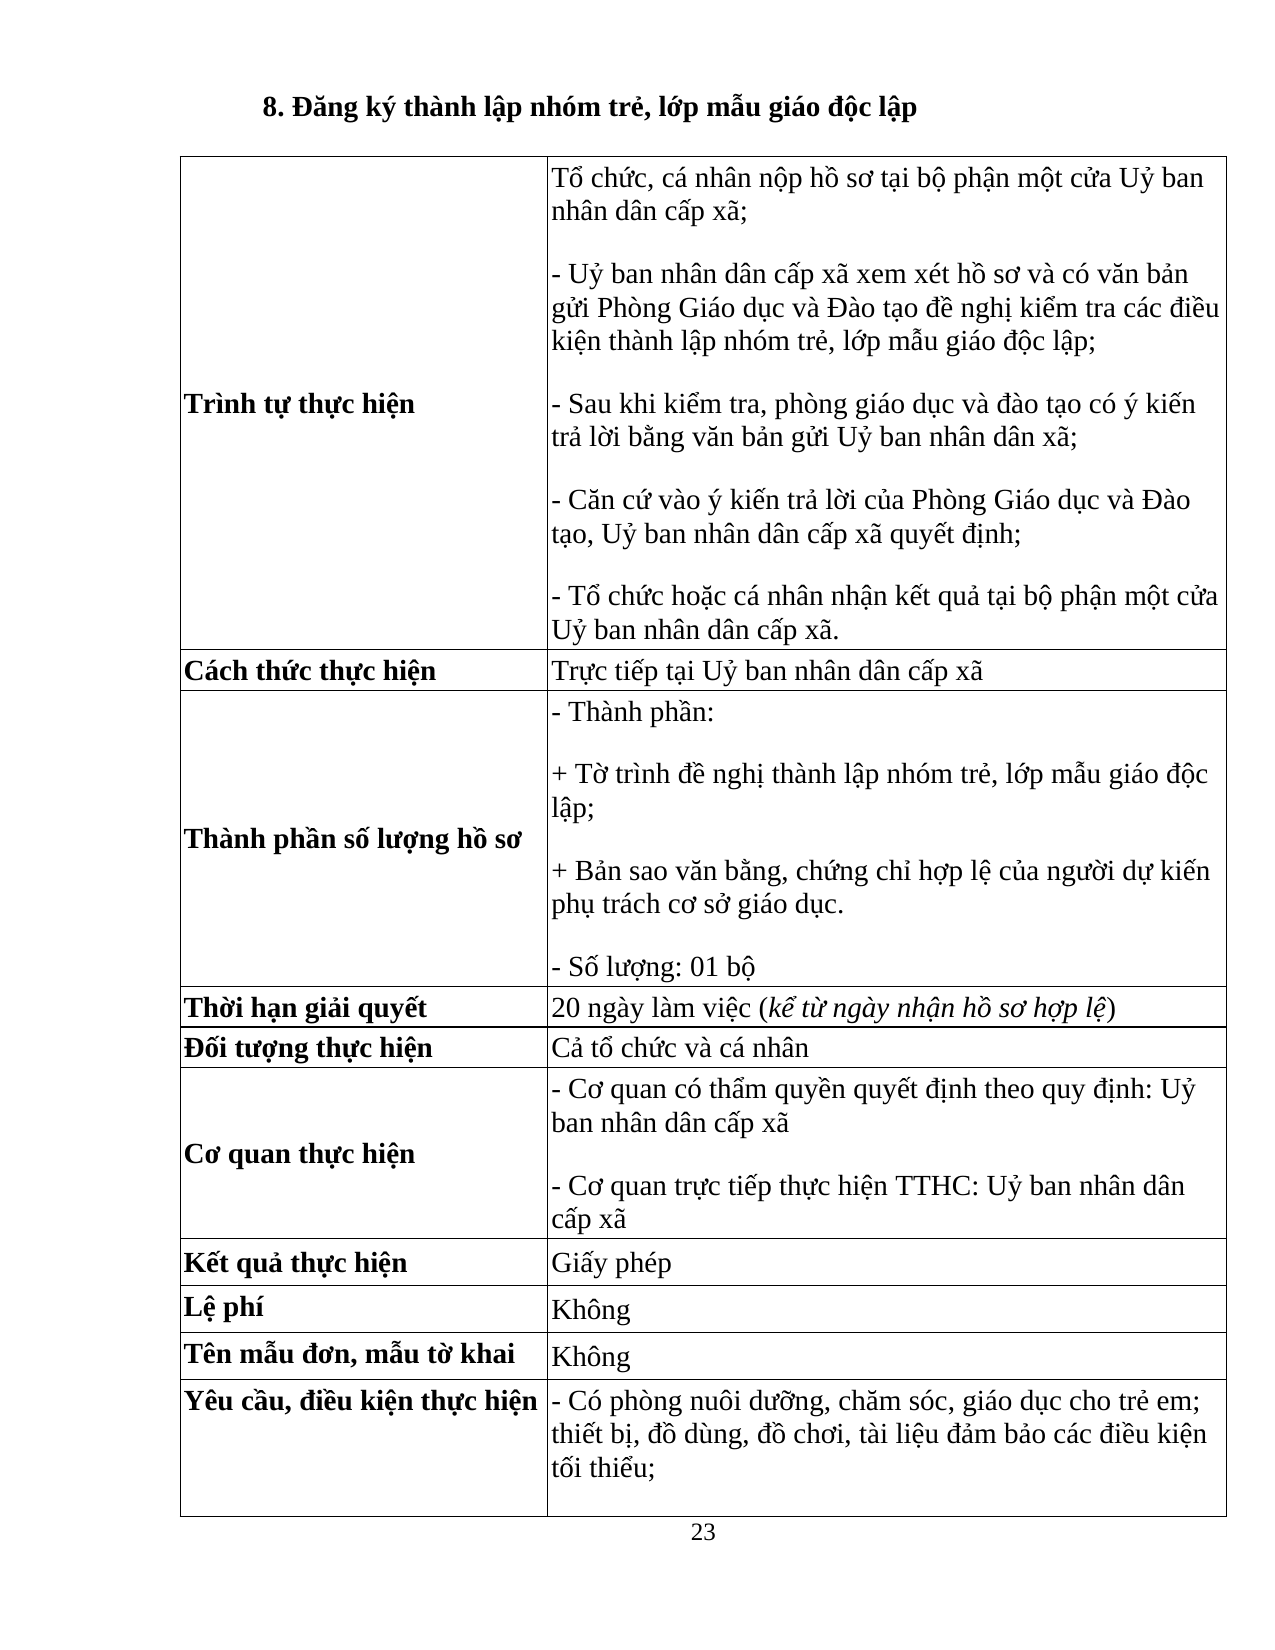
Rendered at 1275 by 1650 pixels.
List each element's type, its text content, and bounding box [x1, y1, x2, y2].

table_cell Lệ phí [181, 1286, 547, 1332]
table_cell 20 ngày làm việc (kể từ ngày nhận hồ sơ hợp lệ) [548, 987, 1226, 1026]
table_cell Cơ quan thực hiện [181, 1068, 547, 1238]
table_cell Giấy phép [548, 1239, 1226, 1285]
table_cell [548, 1380, 1226, 1516]
table_cell - Cơ quan có thẩm quyền quyết định theo quy định: Uỷ ban nhân dân cấp xã - Cơ quan trực tiếp thực hiện TTHC: Uỷ ban nhân dân cấp xã [548, 1068, 1226, 1238]
table_cell Trực tiếp tại Uỷ ban nhân dân cấp xã [548, 650, 1226, 689]
table_cell - Thành phần: + Tờ trình đề nghị thành lập nhóm trẻ, lớp mẫu giáo độc lập; + Bản sao văn bằng, chứng chỉ hợp lệ của người dự kiến phụ trách cơ sở giáo dục. - Số lượng: 01 bộ [548, 691, 1226, 986]
table_header Trình tự thực hiện [181, 157, 547, 649]
table_cell Cả tổ chức và cá nhân [548, 1028, 1226, 1067]
table_cell Tên mẫu đơn, mẫu tờ khai [181, 1333, 547, 1378]
table_cell Cách thức thực hiện [181, 650, 547, 689]
table_cell Không [548, 1286, 1226, 1332]
table_cell Thành phần số lượng hồ sơ [181, 691, 547, 986]
table_cell Kết quả thực hiện [181, 1239, 547, 1285]
table_cell Không [548, 1333, 1226, 1378]
text 8. Đăng ký thành lập nhóm trẻ, lớp mẫu giáo độc lập [187, 89, 1219, 122]
table_cell Thời hạn giải quyết [181, 987, 547, 1026]
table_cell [181, 1380, 547, 1516]
table_header Tổ chức, cá nhân nộp hồ sơ tại bộ phận một cửa Uỷ ban nhân dân cấp xã; - Uỷ ban nhân dân cấp xã xem xét hồ sơ và có văn bản gửi Phòng Giáo dục và Đào tạo đề nghị kiểm tra các điều kiện thành lập nhóm trẻ, lớp mẫu giáo độc lập; - Sau khi kiểm tra, phòng giáo dục và đào tạo có ý kiến trả lời bằng văn bản gửi Uỷ ban nhân dân xã; - Căn cứ vào ý kiến trả lời của Phòng Giáo dục và Đào tạo, Uỷ ban nhân dân cấp xã quyết định; - Tổ chức hoặc cá nhân nhận kết quả tại bộ phận một cửa Uỷ ban nhân dân cấp xã. [548, 157, 1226, 649]
table_cell Đối tượng thực hiện [181, 1028, 547, 1067]
